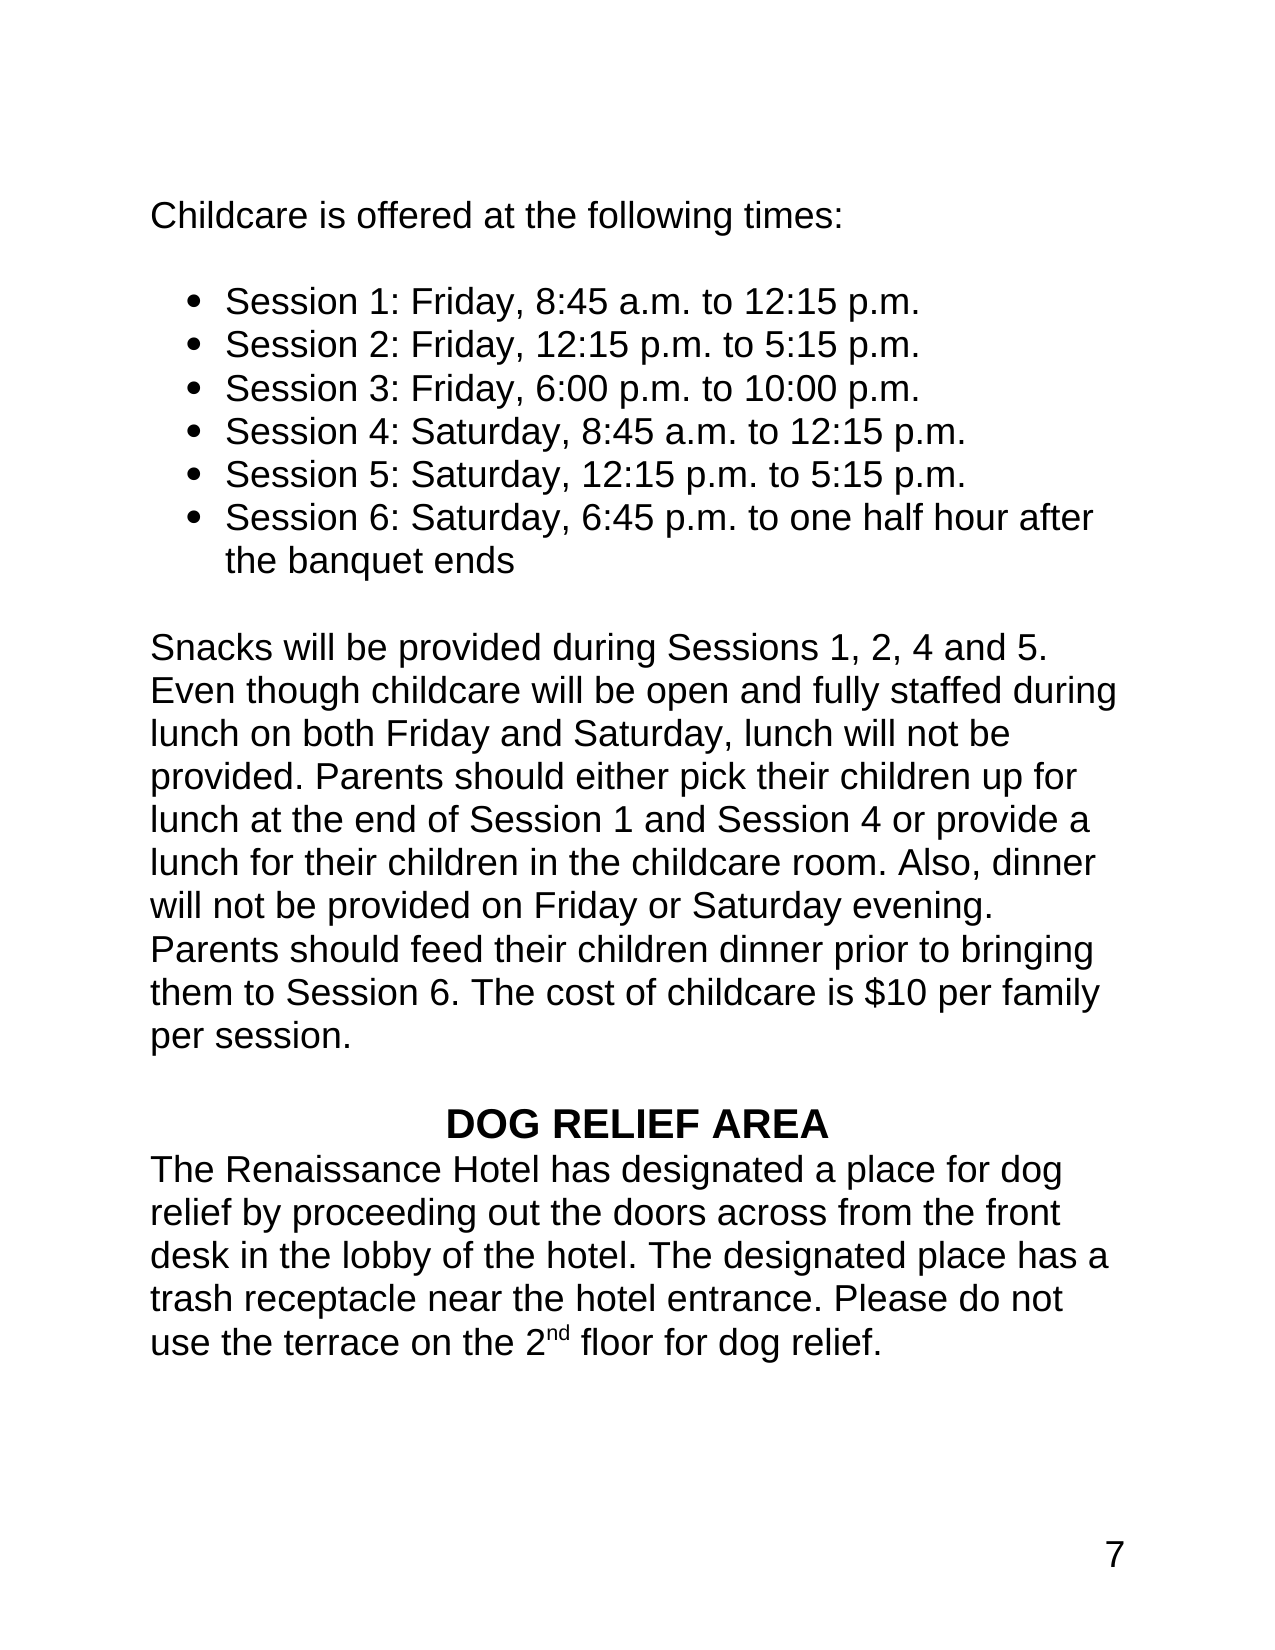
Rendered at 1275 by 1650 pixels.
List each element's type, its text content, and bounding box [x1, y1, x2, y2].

list Session 6: Saturday, 6:45 p.m. to one half hour after the banquet ends [187, 496, 1125, 582]
list Session 3: Friday, 6:00 p.m. to 10:00 p.m. [187, 366, 1125, 409]
subtitle Dog Relief Area [150, 1099, 1125, 1147]
list Session 1: Friday, 8:45 a.m. to 12:15 p.m. [187, 279, 1125, 323]
text Childcare is offered at the following times: [150, 193, 1125, 236]
list Session 2: Friday, 12:15 p.m. to 5:15 p.m. [187, 323, 1125, 366]
text The Renaissance Hotel has designated a place for dog relief by proceeding out the doors across from the front desk in the lobby of the hotel. The designated place has a trash receptacle near the hotel entrance. Please do not use the terrace on the 2nd floor for dog relief. [150, 1147, 1125, 1363]
list Session 4: Saturday, 8:45 a.m. to 12:15 p.m. [187, 409, 1125, 452]
text Snacks will be provided during Sessions 1, 2, 4 and 5. Even though childcare will be open and fully staffed during lunch on both Friday and Saturday, lunch will not be provided. Parents should either pick their children up for lunch at the end of Session 1 and Session 4 or provide a lunch for their children in the childcare room. Also, dinner will not be provided on Friday or Saturday evening. Parents should feed their children dinner prior to bringing them to Session 6. The cost of childcare is $10 per family per session. [150, 625, 1125, 1056]
list Session 5: Saturday, 12:15 p.m. to 5:15 p.m. [187, 452, 1125, 496]
